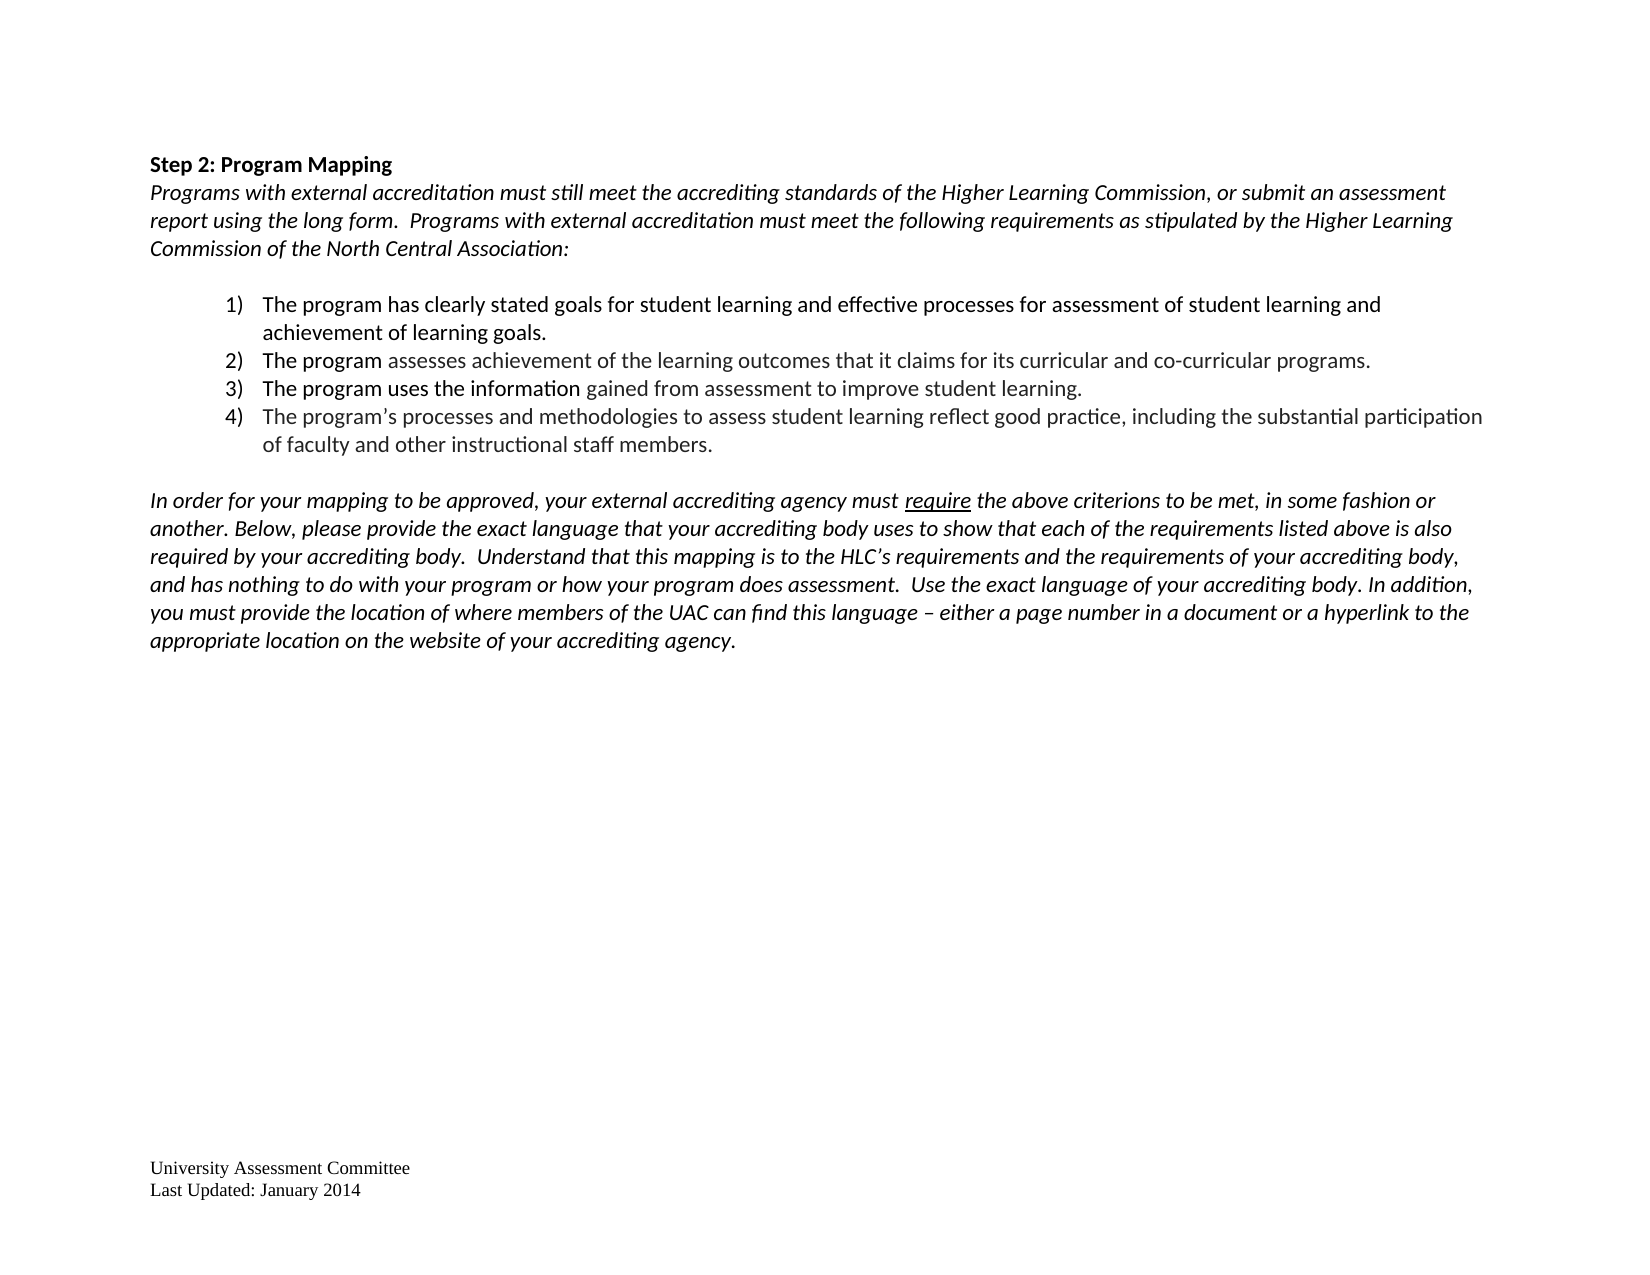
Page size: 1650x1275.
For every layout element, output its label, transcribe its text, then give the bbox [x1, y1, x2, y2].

text Step 2: Program Mapping [150, 150, 1500, 178]
list The program’s processes and methodologies to assess student learning reflect good practice, including the substantial participation of faculty and other instructional staff members. [225, 402, 1500, 458]
text In order for your mapping to be approved, your external accrediting agency must require the above criterions to be met, in some fashion or another. Below, please provide the exact language that your accrediting body uses to show that each of the requirements listed above is also required by your accrediting body. Understand that this mapping is to the HLC’s requirements and the requirements of your accrediting body, and has nothing to do with your program or how your program does assessment. Use the exact language of your accrediting body. In addition, you must provide the location of where members of the UAC can find this language – either a page number in a document or a hyperlink to the appropriate location on the website of your accrediting agency. [150, 486, 1500, 654]
list The program assesses achievement of the learning outcomes that it claims for its curricular and co-curricular programs. [225, 346, 1500, 374]
list The program has clearly stated goals for student learning and effective processes for assessment of student learning and achievement of learning goals. [225, 290, 1500, 346]
text Programs with external accreditation must still meet the accrediting standards of the Higher Learning Commission, or submit an assessment report using the long form. Programs with external accreditation must meet the following requirements as stipulated by the Higher Learning Commission of the North Central Association: [150, 178, 1500, 262]
list The program uses the information gained from assessment to improve student learning. [225, 374, 1500, 402]
